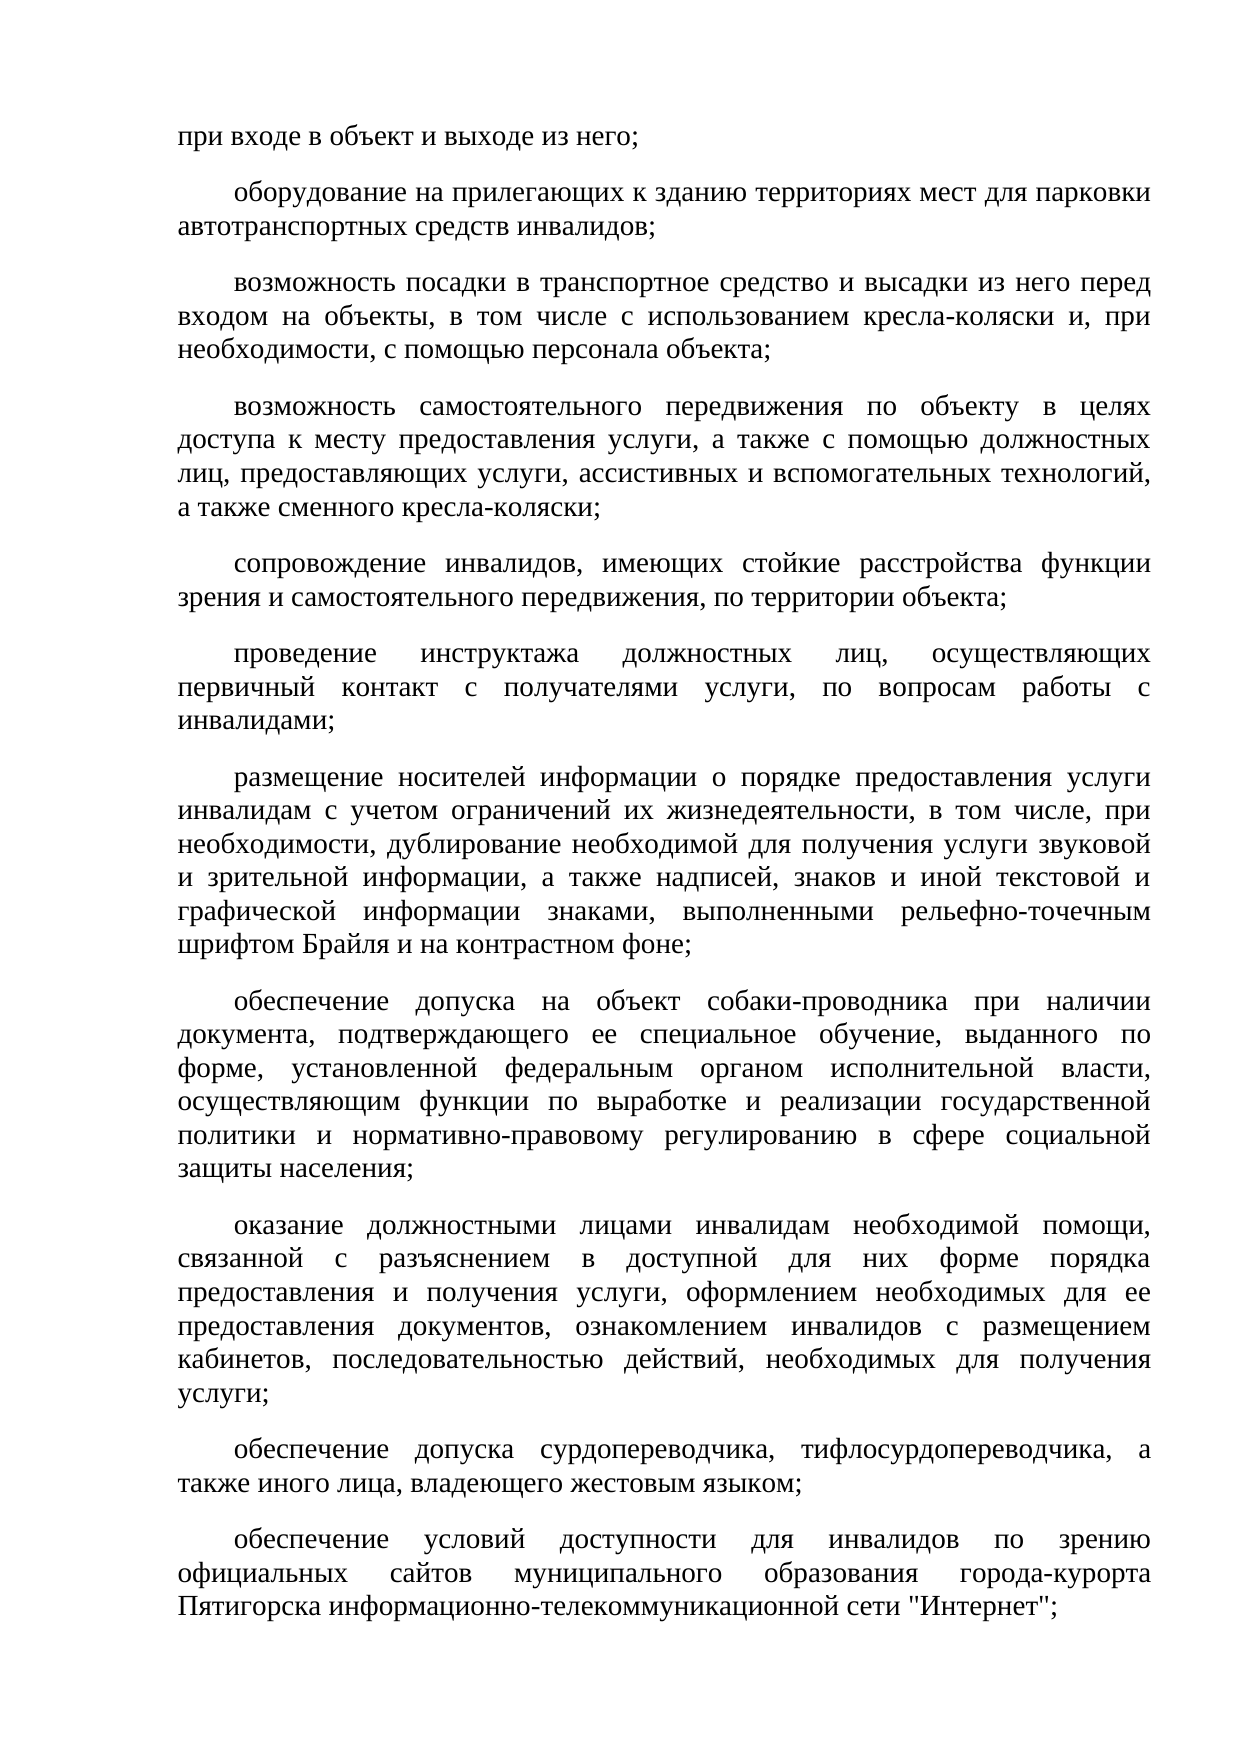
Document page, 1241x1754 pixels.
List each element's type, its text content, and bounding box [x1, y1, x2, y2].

text проведение инструктажа должностных лиц, осуществляющих первичный контакт с получателями услуги, по вопросам работы с инвалидами; [177, 635, 1152, 736]
text возможность посадки в транспортное средство и высадки из него перед входом на объекты, в том числе с использованием кресла-коляски и, при необходимости, с помощью персонала объекта; [177, 264, 1152, 365]
text размещение носителей информации о порядке предоставления услуги инвалидам с учетом ограничений их жизнедеятельности, в том числе, при необходимости, дублирование необходимой для получения услуги звуковой и зрительной информации, а также надписей, знаков и иной текстовой и графической информации знаками, выполненными рельефно-точечным шрифтом Брайля и на контрастном фоне; [177, 759, 1152, 960]
text возможность самостоятельного передвижения по объекту в целях доступа к месту предоставления услуги, а также с помощью должностных лиц, предоставляющих услуги, ассистивных и вспомогательных технологий, а также сменного кресла-коляски; [177, 388, 1152, 522]
text оказание должностными лицами инвалидам необходимой помощи, связанной с разъяснением в доступной для них форме порядка предоставления и получения услуги, оформлением необходимых для ее предоставления документов, ознакомлением инвалидов с размещением кабинетов, последовательностью действий, необходимых для получения услуги; [177, 1207, 1152, 1408]
text обеспечение допуска сурдопереводчика, тифлосурдопереводчика, а также иного лица, владеющего жестовым языком; [177, 1431, 1152, 1498]
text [177, 118, 1152, 152]
text оборудование на прилегающих к зданию территориях мест для парковки автотранспортных средств инвалидов; [177, 174, 1152, 242]
text обеспечение условий доступности для инвалидов по зрению официальных сайтов муниципального образования города-курорта Пятигорска информационно-телекоммуникационной сети "Интернет"; [177, 1521, 1152, 1622]
text обеспечение допуска на объект собаки-проводника при наличии документа, подтверждающего ее специальное обучение, выданного по форме, установленной федеральным органом исполнительной власти, осуществляющим функции по выработке и реализации государственной политики и нормативно-правовому регулированию в сфере социальной защиты населения; [177, 983, 1152, 1184]
text сопровождение инвалидов, имеющих стойкие расстройства функции зрения и самостоятельного передвижения, по территории объекта; [177, 545, 1152, 612]
